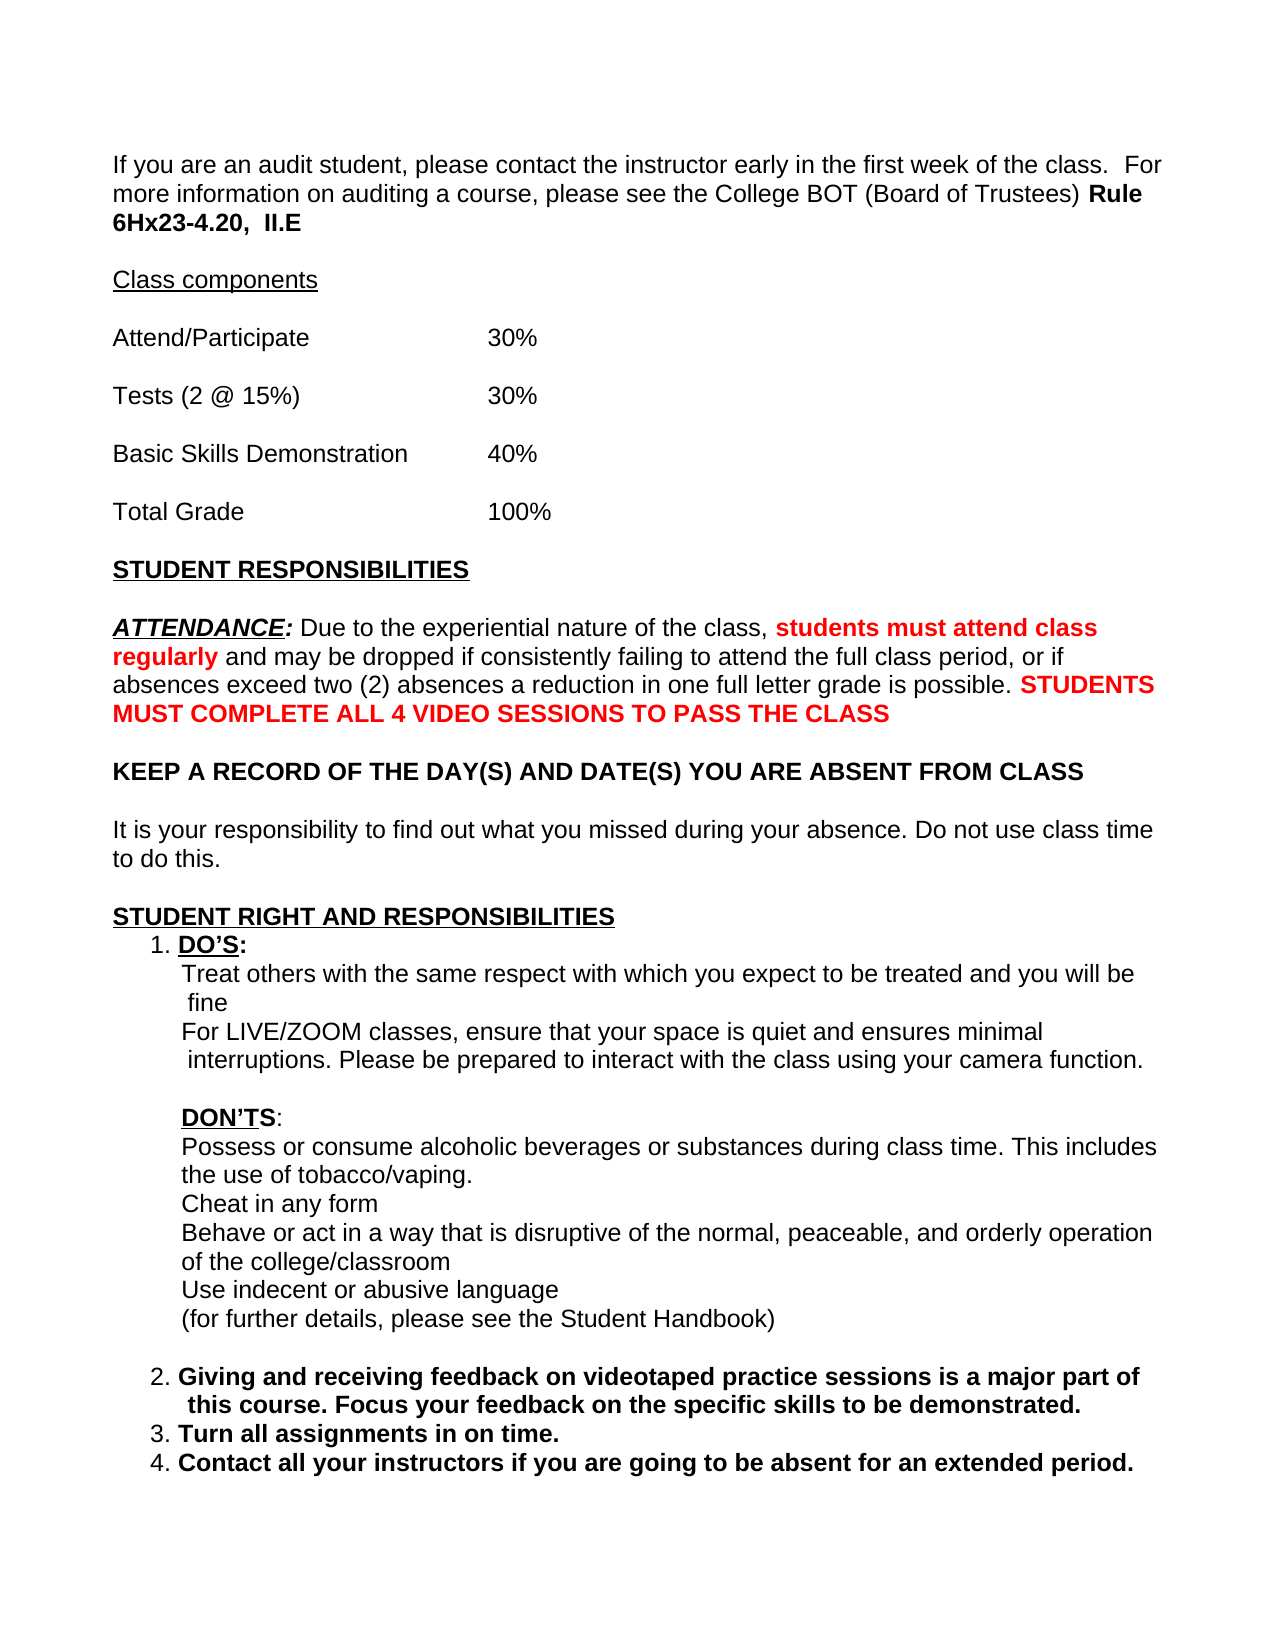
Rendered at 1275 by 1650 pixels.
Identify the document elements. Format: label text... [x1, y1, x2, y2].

text 4. Contact all your instructors if you are going to be absent for an extended period. [150, 1448, 1162, 1477]
text 3. Turn all assignments in on time. [150, 1419, 1162, 1448]
text For LIVE/ZOOM classes, ensure that your space is quiet and ensures minimal interruptions. Please be prepared to interact with the class using your camera function. [181, 1017, 1162, 1074]
text Attend/Participate 30% [112, 323, 1162, 352]
text Basic Skills Demonstration 40% [112, 439, 1162, 468]
text Cheat in any form [112, 1189, 1162, 1218]
text ATTENDANCE: Due to the experiential nature of the class, students must attend class regularly and may be dropped if consistently failing to attend the full class period, or if absences exceed two (2) absences a reduction in one full letter grade is possible. STUDENTS MUST COMPLETE ALL 4 VIDEO SESSIONS TO PASS THE CLASS [112, 613, 1162, 728]
text Treat others with the same respect with which you expect to be treated and you will be fine [181, 959, 1162, 1017]
text STUDENT RIGHT AND RESPONSIBILITIES [112, 902, 1162, 930]
text Total Grade 100% [112, 497, 1162, 526]
text Tests (2 @ 15%) 30% [112, 381, 1162, 410]
text Behave or act in a way that is disruptive of the normal, peaceable, and orderly operation of the college/classroom [181, 1218, 1162, 1275]
text STUDENT RESPONSIBILITIES [112, 555, 1162, 584]
text Use indecent or abusive language [112, 1275, 1162, 1304]
text DON’TS: [181, 1103, 1162, 1132]
text It is your responsibility to find out what you missed during your absence. Do not use class time to do this. [112, 815, 1162, 872]
text 2. Giving and receiving feedback on videotaped practice sessions is a major part of this course. Focus your feedback on the specific skills to be demonstrated. [150, 1362, 1162, 1419]
text Class components [112, 265, 1162, 294]
text (for further details, please see the Student Handbook) [112, 1304, 1162, 1333]
text KEEP A RECORD OF THE DAY(S) AND DATE(S) YOU ARE ABSENT FROM CLASS [112, 757, 1162, 786]
text If you are an audit student, please contact the instructor early in the first week of the class. For more information on auditing a course, please see the College BOT (Board of Trustees) Rule 6Hx23-4.20, II.E [112, 150, 1162, 236]
text 1. DO’S: [150, 930, 1162, 959]
text Possess or consume alcoholic beverages or substances during class time. This includes the use of tobacco/vaping. [181, 1132, 1162, 1189]
